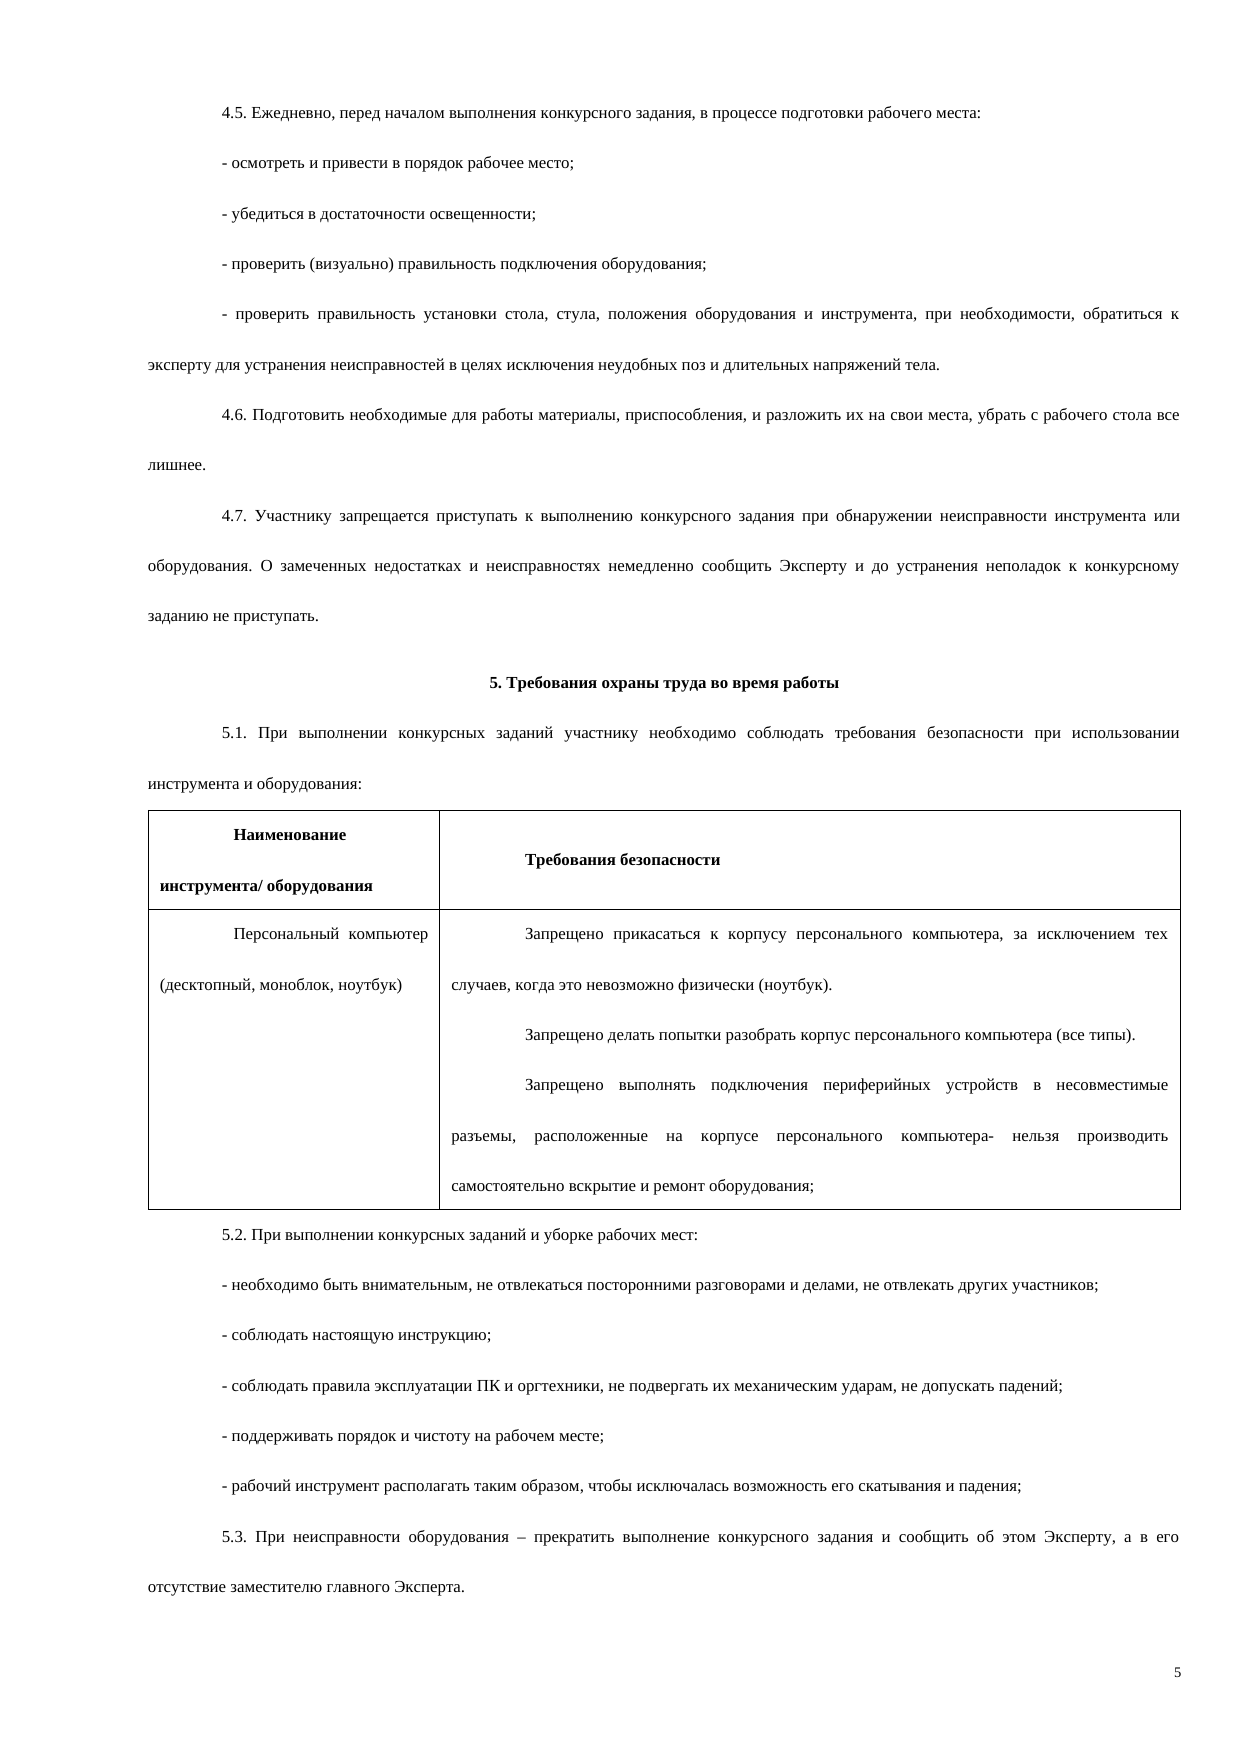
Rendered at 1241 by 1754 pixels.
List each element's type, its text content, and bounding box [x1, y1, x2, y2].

table_cell Запрещено прикасаться к корпусу персонального компьютера, за исключением тех случаев, когда это невозможно физически (ноутбук). Запрещено делать попытки разобрать корпус персонального компьютера (все типы). Запрещено выполнять подключения периферийных устройств в несовместимые разъемы, расположенные на корпусе персонального компьютера- нельзя производить самостоятельно вскрытие и ремонт оборудования; [440, 910, 1180, 1209]
text 4.6. Подготовить необходимые для работы материалы, приспособления, и разложить их на свои места, убрать с рабочего стола все лишнее. [148, 391, 1181, 474]
text - проверить правильность установки стола, стула, положения оборудования и инструмента, при необходимости, обратиться к эксперту для устранения неисправностей в целях исключения неудобных поз и длительных напряжений тела. [148, 290, 1181, 374]
text 5. Требования охраны труда во время работы [148, 659, 1181, 692]
table_header Требования безопасности [440, 811, 1180, 909]
text 4.7. Участнику запрещается приступать к выполнению конкурсного задания при обнаружении неисправности инструмента или оборудования. О замеченных недостатках и неисправностях немедленно сообщить Эксперту и до устранения неполадок к конкурсному заданию не приступать. [148, 491, 1181, 625]
text - соблюдать правила эксплуатации ПК и оргтехники, не подвергать их механическим ударам, не допускать падений; [148, 1361, 1181, 1395]
text 5.1. При выполнении конкурсных заданий участнику необходимо соблюдать требования безопасности при использовании инструмента и оборудования: [148, 709, 1181, 793]
text - осмотреть и привести в порядок рабочее место; [148, 139, 1181, 172]
text 5.2. При выполнении конкурсных заданий и уборке рабочих мест: [148, 1210, 1181, 1244]
table_header Наименование инструмента/ оборудования [149, 811, 439, 909]
text 4.5. Ежедневно, перед началом выполнения конкурсного задания, в процессе подготовки рабочего места: [148, 89, 1181, 122]
text - рабочий инструмент располагать таким образом, чтобы исключалась возможность его скатывания и падения; [148, 1462, 1181, 1496]
text - соблюдать настоящую инструкцию; [148, 1311, 1181, 1344]
text 5.3. При неисправности оборудования – прекратить выполнение конкурсного задания и сообщить об этом Эксперту, а в его отсутствие заместителю главного Эксперта. [148, 1512, 1181, 1596]
text - убедиться в достаточности освещенности; [148, 189, 1181, 223]
table_cell Персональный компьютер (десктопный, моноблок, ноутбук) [149, 910, 439, 1209]
text - поддерживать порядок и чистоту на рабочем месте; [148, 1412, 1181, 1445]
text - проверить (визуально) правильность подключения оборудования; [148, 239, 1181, 273]
text - необходимо быть внимательным, не отвлекаться посторонними разговорами и делами, не отвлекать других участников; [148, 1261, 1181, 1294]
